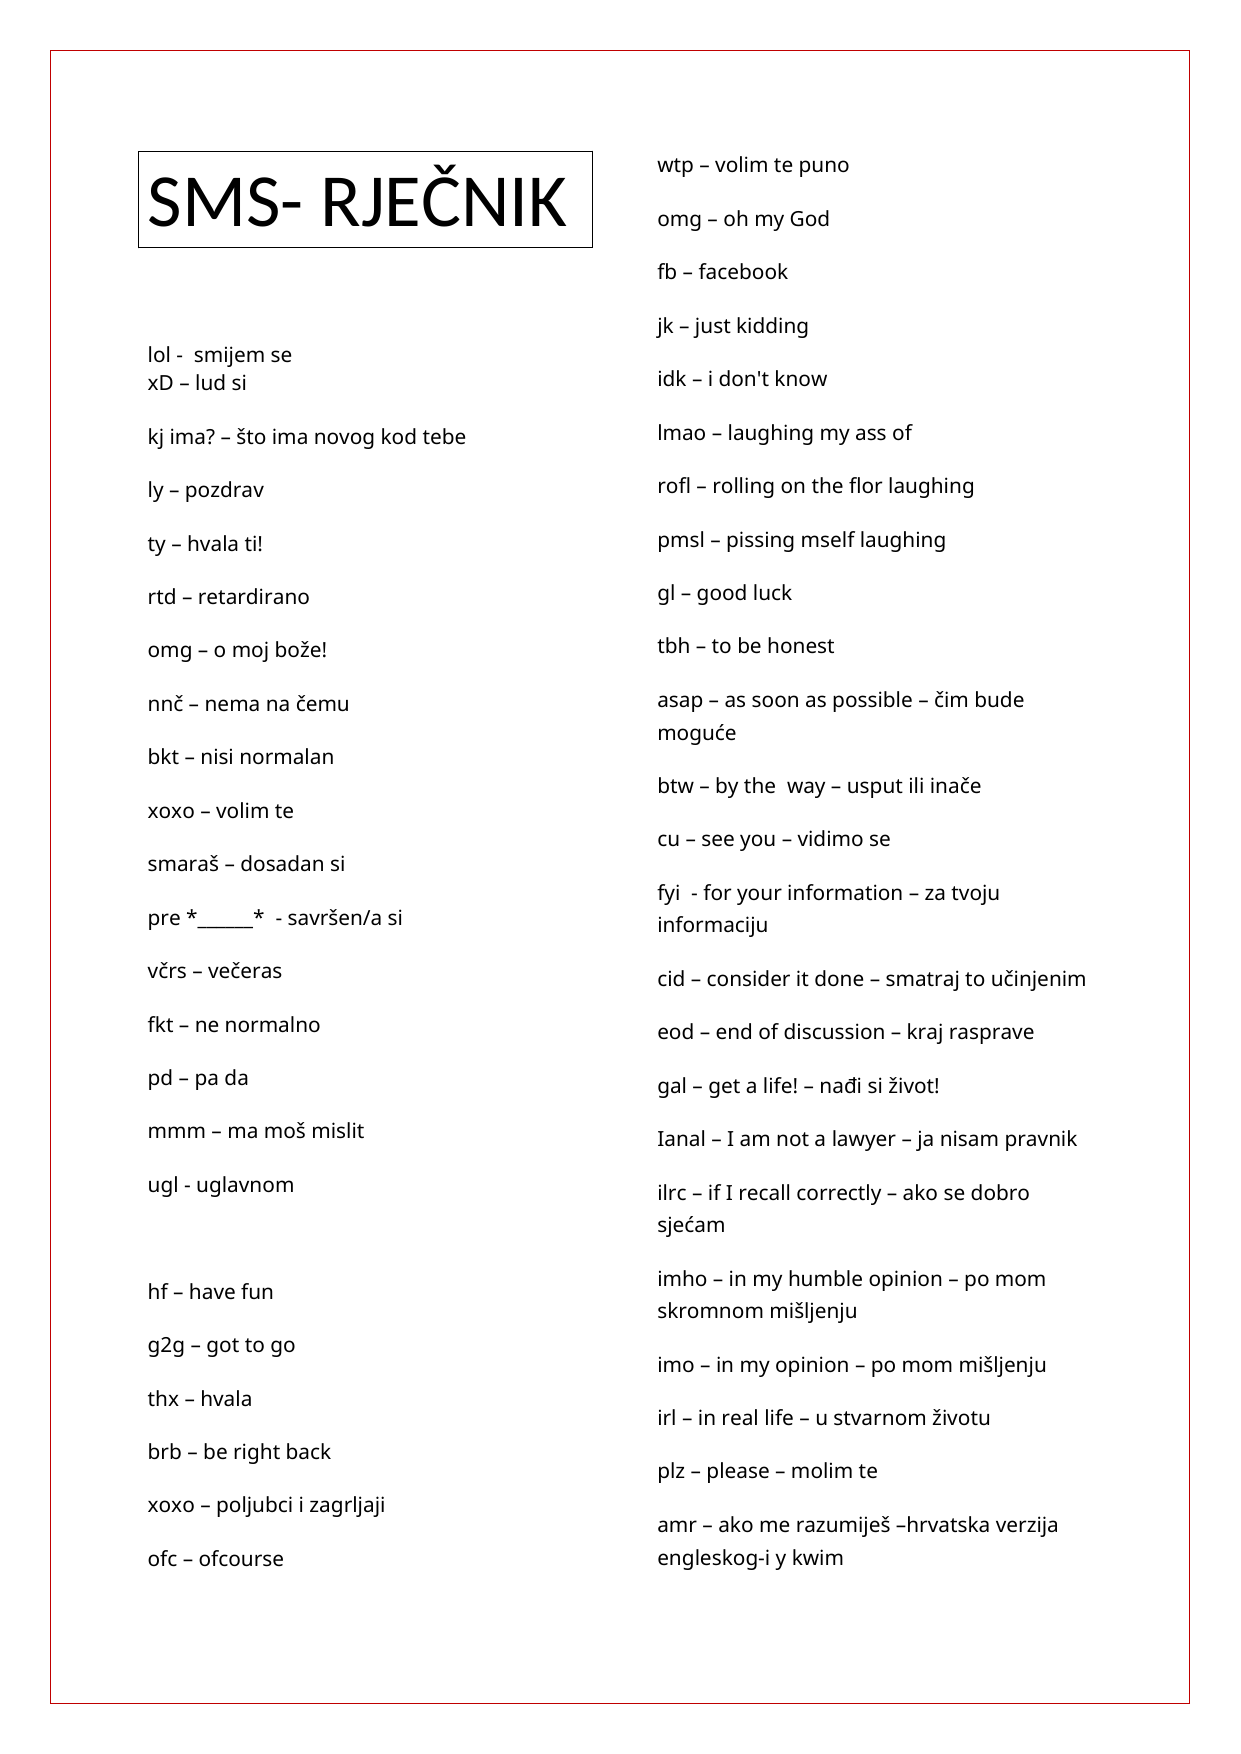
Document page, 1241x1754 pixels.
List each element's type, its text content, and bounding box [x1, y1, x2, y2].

text SMS- RJEČNIK [139, 152, 592, 247]
text tbh – to be honest [657, 632, 1093, 660]
text nnč – nema na čemu [147, 689, 583, 717]
text idk – i don't know [657, 364, 1093, 393]
text omg – oh my God [657, 204, 1093, 232]
text fb – facebook [657, 257, 1093, 286]
text fyi - for your information – za tvoju informaciju [657, 878, 1093, 939]
text imo – in my opinion – po mom mišljenju [657, 1350, 1093, 1378]
text brb – be right back [147, 1437, 583, 1466]
text Ianal – I am not a lawyer – ja nisam pravnik [657, 1124, 1093, 1153]
text lmao – laughing my ass of [657, 418, 1093, 446]
text omg – o moj bože! [147, 636, 583, 664]
text imho – in my humble opinion – po mom skromnom mišljenju [657, 1264, 1093, 1325]
text jk – just kidding [657, 311, 1093, 339]
text thx – hvala [147, 1384, 583, 1412]
text pd – pa da [147, 1063, 583, 1092]
text xoxo – poljubci i zagrljaji [147, 1491, 583, 1519]
text amr – ako me razumiješ –hrvatska verzija engleskog-i y kwim [657, 1510, 1093, 1571]
text gal – get a life! – nađi si život! [657, 1071, 1093, 1099]
text lol - smijem se [147, 340, 583, 368]
text rofl – rolling on the flor laughing [657, 471, 1093, 500]
text xoxo – volim te [147, 796, 583, 824]
text kj ima? – što ima novog kod tebe [147, 422, 583, 450]
text xD – lud si [147, 368, 583, 397]
text plz – please – molim te [657, 1457, 1093, 1485]
text ilrc – if I recall correctly – ako se dobro sjećam [657, 1178, 1093, 1239]
text ly – pozdrav [147, 475, 583, 504]
text pmsl – pissing mself laughing [657, 525, 1093, 553]
text hf – have fun [147, 1277, 583, 1305]
text rtd – retardirano [147, 582, 583, 611]
text ty – hvala ti! [147, 529, 583, 557]
text gl – good luck [657, 578, 1093, 607]
text ugl - uglavnom [147, 1170, 583, 1198]
text btw – by the way – usput ili inače [657, 771, 1093, 799]
text cid – consider it done – smatraj to učinjenim [657, 964, 1093, 992]
text bkt – nisi normalan [147, 742, 583, 771]
text irl – in real life – u stvarnom životu [657, 1403, 1093, 1432]
text fkt – ne normalno [147, 1010, 583, 1038]
text pre *______* - savršen/a si [147, 903, 583, 931]
text mmm – ma moš mislit [147, 1117, 583, 1145]
text asap – as soon as possible – čim bude moguće [657, 685, 1093, 746]
text cu – see you – vidimo se [657, 824, 1093, 853]
text ofc – ofcourse [147, 1544, 583, 1572]
text eod – end of discussion – kraj rasprave [657, 1017, 1093, 1046]
text smaraš – dosadan si [147, 849, 583, 878]
text včrs – večeras [147, 956, 583, 985]
text wtp – volim te puno [657, 151, 1093, 179]
text g2g – got to go [147, 1330, 583, 1359]
